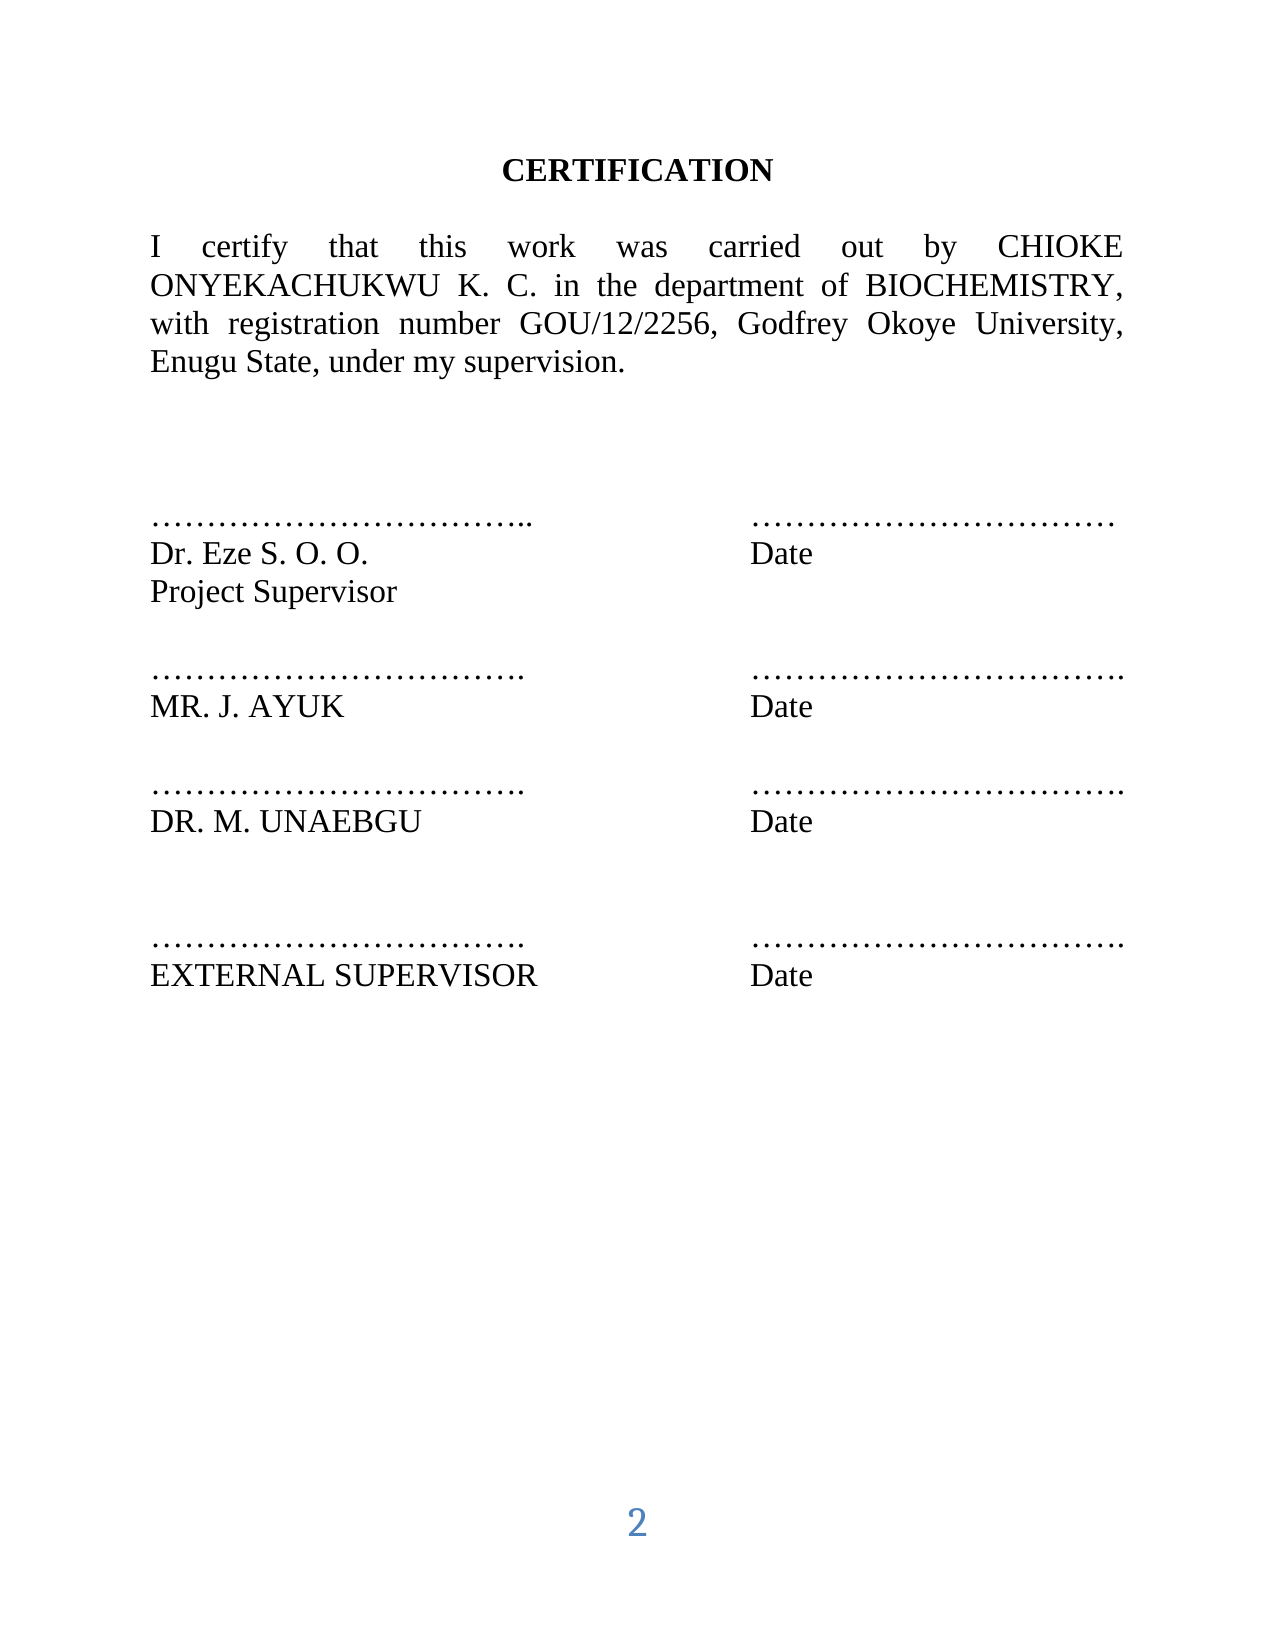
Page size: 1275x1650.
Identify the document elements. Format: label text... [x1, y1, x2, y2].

text I certify that this work was carried out by CHIOKE ONYEKACHUKWU K. C. in the department of BIOCHEMISTRY, with registration number GOU/12/2256, Godfrey Okoye University, Enugu State, under my supervision. [150, 227, 1125, 380]
text ……………………………. ……………………………. [150, 648, 1125, 687]
text ……………………………. ……………………………. [150, 763, 1125, 802]
text Project Supervisor [150, 572, 1125, 610]
text EXTERNAL SUPERVISOR Date [150, 955, 1125, 993]
text Dr. Eze S. O. O. Date [150, 533, 1125, 572]
text DR. M. UNAEBGU Date [150, 802, 1125, 840]
text ……………………………. ……………………………. [150, 917, 1125, 955]
text CERTIFICATION [150, 150, 1125, 188]
text …………………………….. …………………………… [150, 495, 1125, 533]
text MR. J. AYUK Date [150, 687, 1125, 725]
